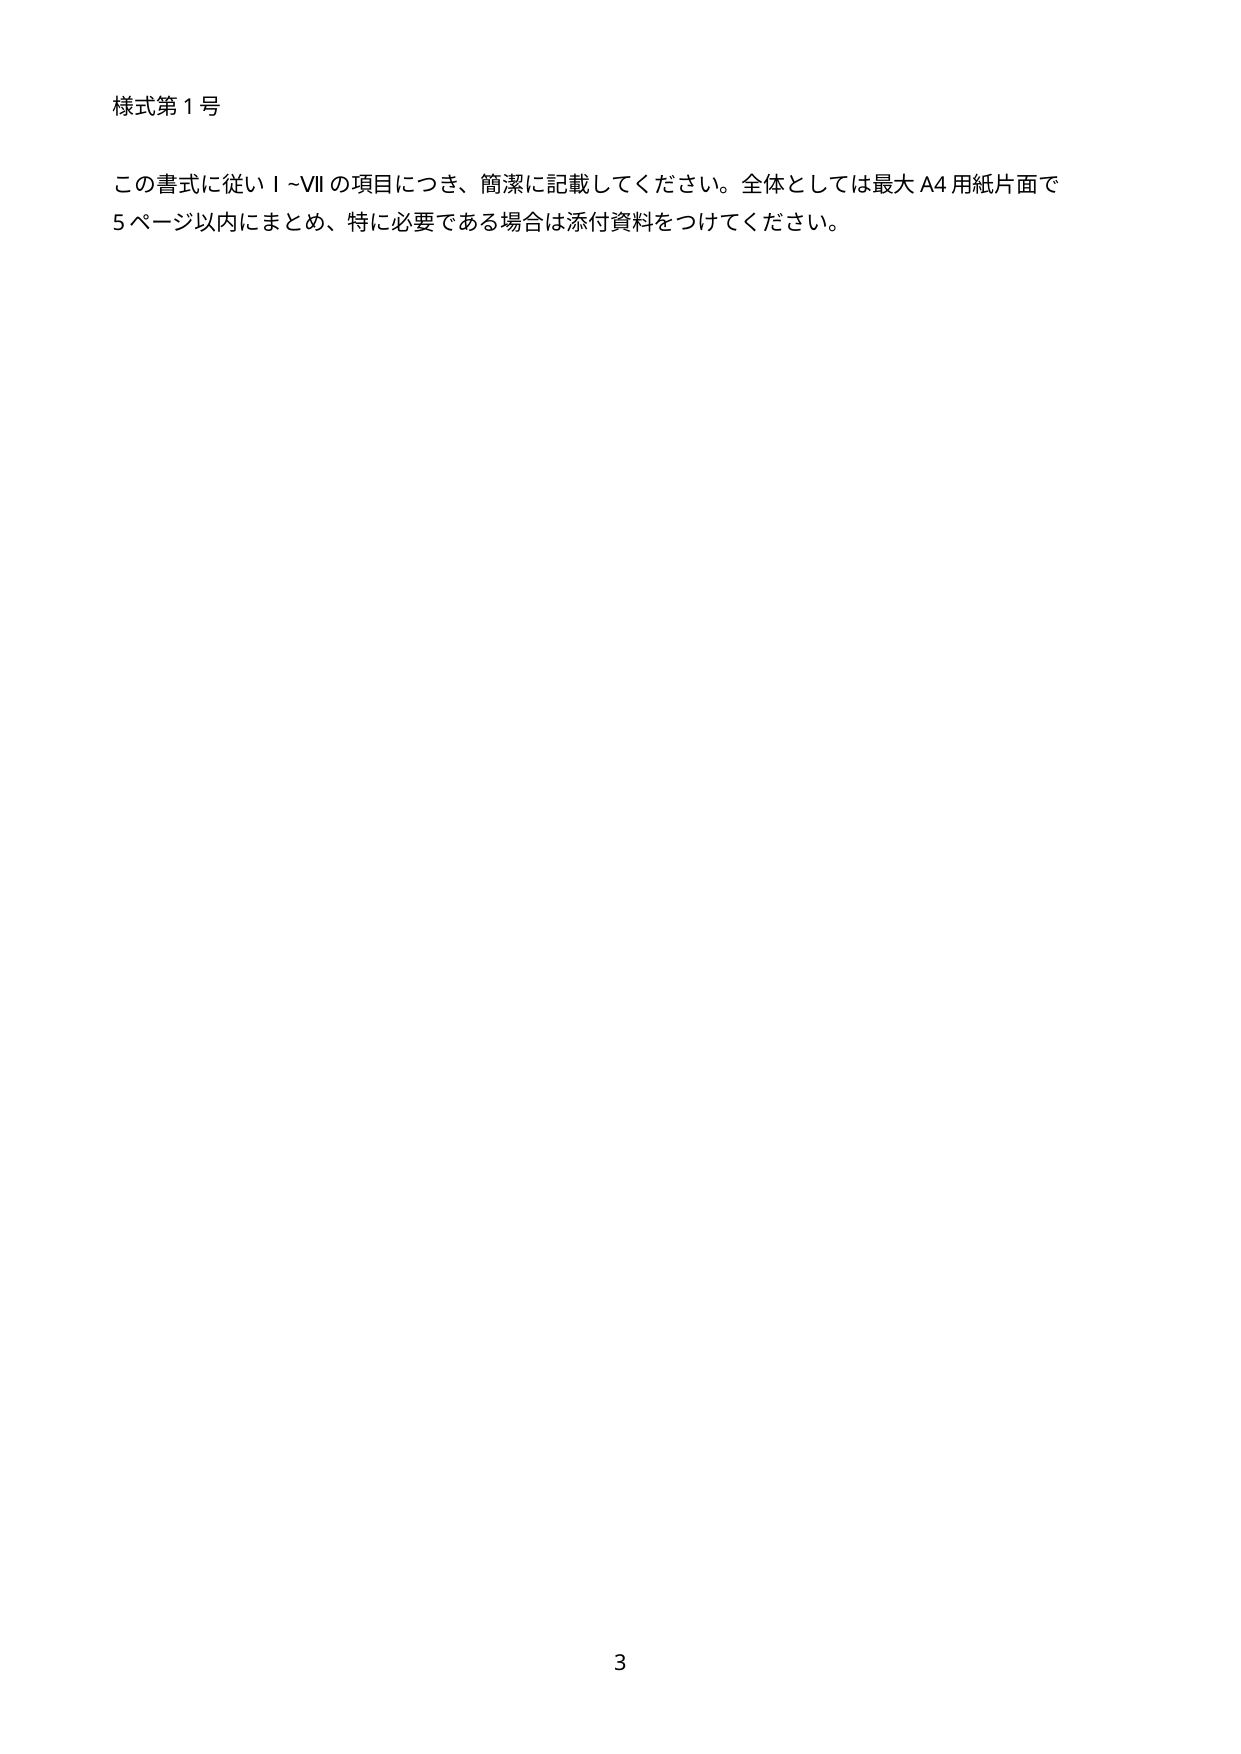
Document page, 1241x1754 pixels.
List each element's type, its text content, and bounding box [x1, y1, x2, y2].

text 5ページ以内にまとめ、特に必要である場合は添付資料をつけてください。 [112, 202, 1128, 239]
text この書式に従いⅠ~Ⅶの項目につき、簡潔に記載してください。全体としては最大A4用紙片面で [112, 164, 1128, 202]
